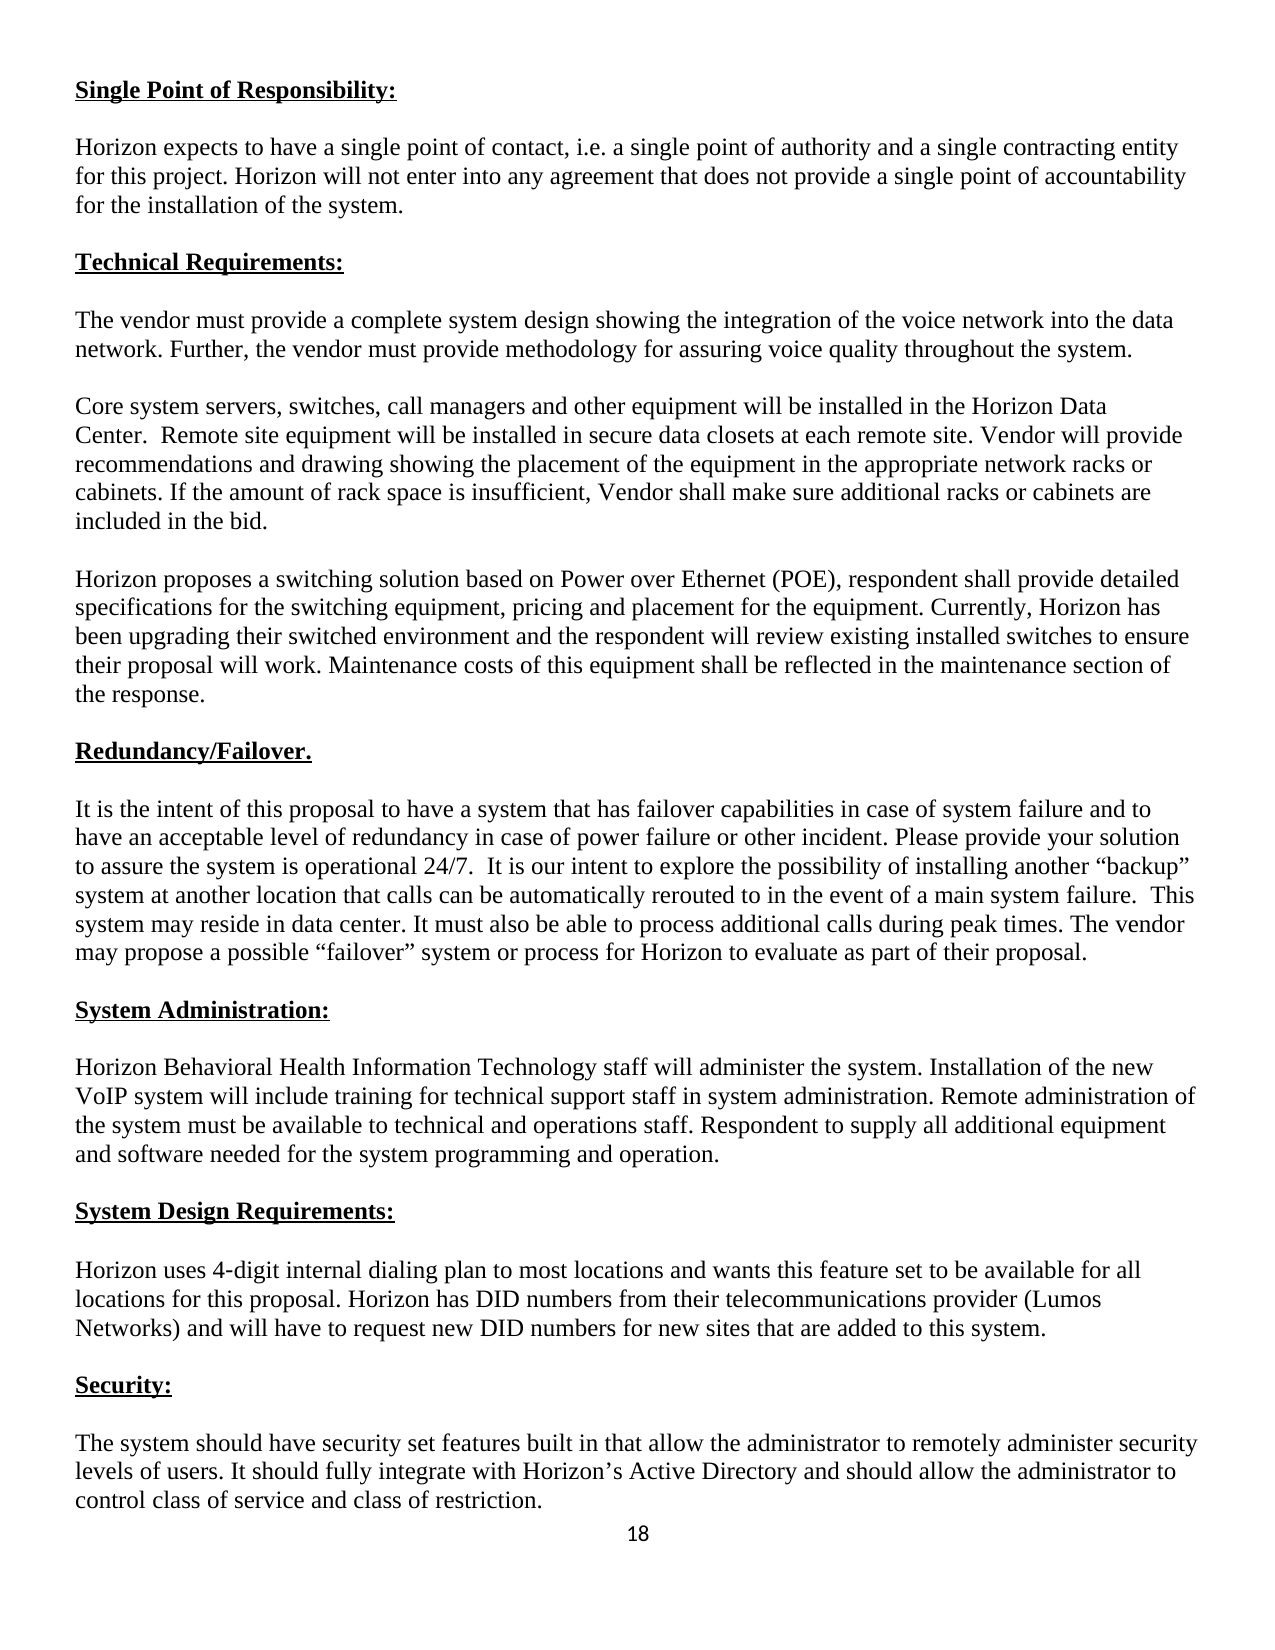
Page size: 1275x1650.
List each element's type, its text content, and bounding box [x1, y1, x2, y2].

text Horizon uses 4‐digit internal dialing plan to most locations and wants this feature set to be available for all locations for this proposal. Horizon has DID numbers from their telecommunications provider (Lumos Networks) and will have to request new DID numbers for new sites that are added to this system. [75, 1254, 1200, 1341]
text Horizon Behavioral Health Information Technology staff will administer the system. Installation of the new VoIP system will include training for technical support staff in system administration. Remote administration of the system must be available to technical and operations staff. Respondent to supply all additional equipment and software needed for the system programming and operation. [75, 1052, 1200, 1167]
text System Design Requirements: [75, 1196, 1200, 1225]
text Core system servers, switches, call managers and other equipment will be installed in the Horizon Data Center. Remote site equipment will be installed in secure data closets at each remote site. Vendor will provide recommendations and drawing showing the placement of the equipment in the appropriate network racks or cabinets. If the amount of rack space is insufficient, Vendor shall make sure additional racks or cabinets are included in the bid. [75, 391, 1200, 535]
text The vendor must provide a complete system design showing the integration of the voice network into the data network. Further, the vendor must provide methodology for assuring voice quality throughout the system. [75, 305, 1200, 362]
text System Administration: [75, 995, 1200, 1024]
text Single Point of Responsibility: [75, 75, 1200, 104]
text Security: [75, 1370, 1200, 1399]
text Horizon proposes a switching solution based on Power over Ethernet (POE), respondent shall provide detailed specifications for the switching equipment, pricing and placement for the equipment. Currently, Horizon has been upgrading their switched environment and the respondent will review existing installed switches to ensure their proposal will work. Maintenance costs of this equipment shall be reflected in the maintenance section of the response. [75, 564, 1200, 707]
text Redundancy/Failover. [75, 736, 1200, 765]
text Horizon expects to have a single point of contact, i.e. a single point of authority and a single contracting entity for this project. Horizon will not enter into any agreement that does not provide a single point of accountability for the installation of the system. [75, 132, 1200, 219]
text The system should have security set features built in that allow the administrator to remotely administer security levels of users. It should fully integrate with Horizon’s Active Directory and should allow the administrator to control class of service and class of restriction. [75, 1428, 1200, 1514]
text Technical Requirements: [75, 247, 1200, 276]
text It is the intent of this proposal to have a system that has failover capabilities in case of system failure and to have an acceptable level of redundancy in case of power failure or other incident. Please provide your solution to assure the system is operational 24/7. It is our intent to explore the possibility of installing another “backup” system at another location that calls can be automatically rerouted to in the event of a main system failure. This system may reside in data center. It must also be able to process additional calls during peak times. The vendor may propose a possible “failover” system or process for Horizon to evaluate as part of their proposal. [75, 794, 1200, 966]
